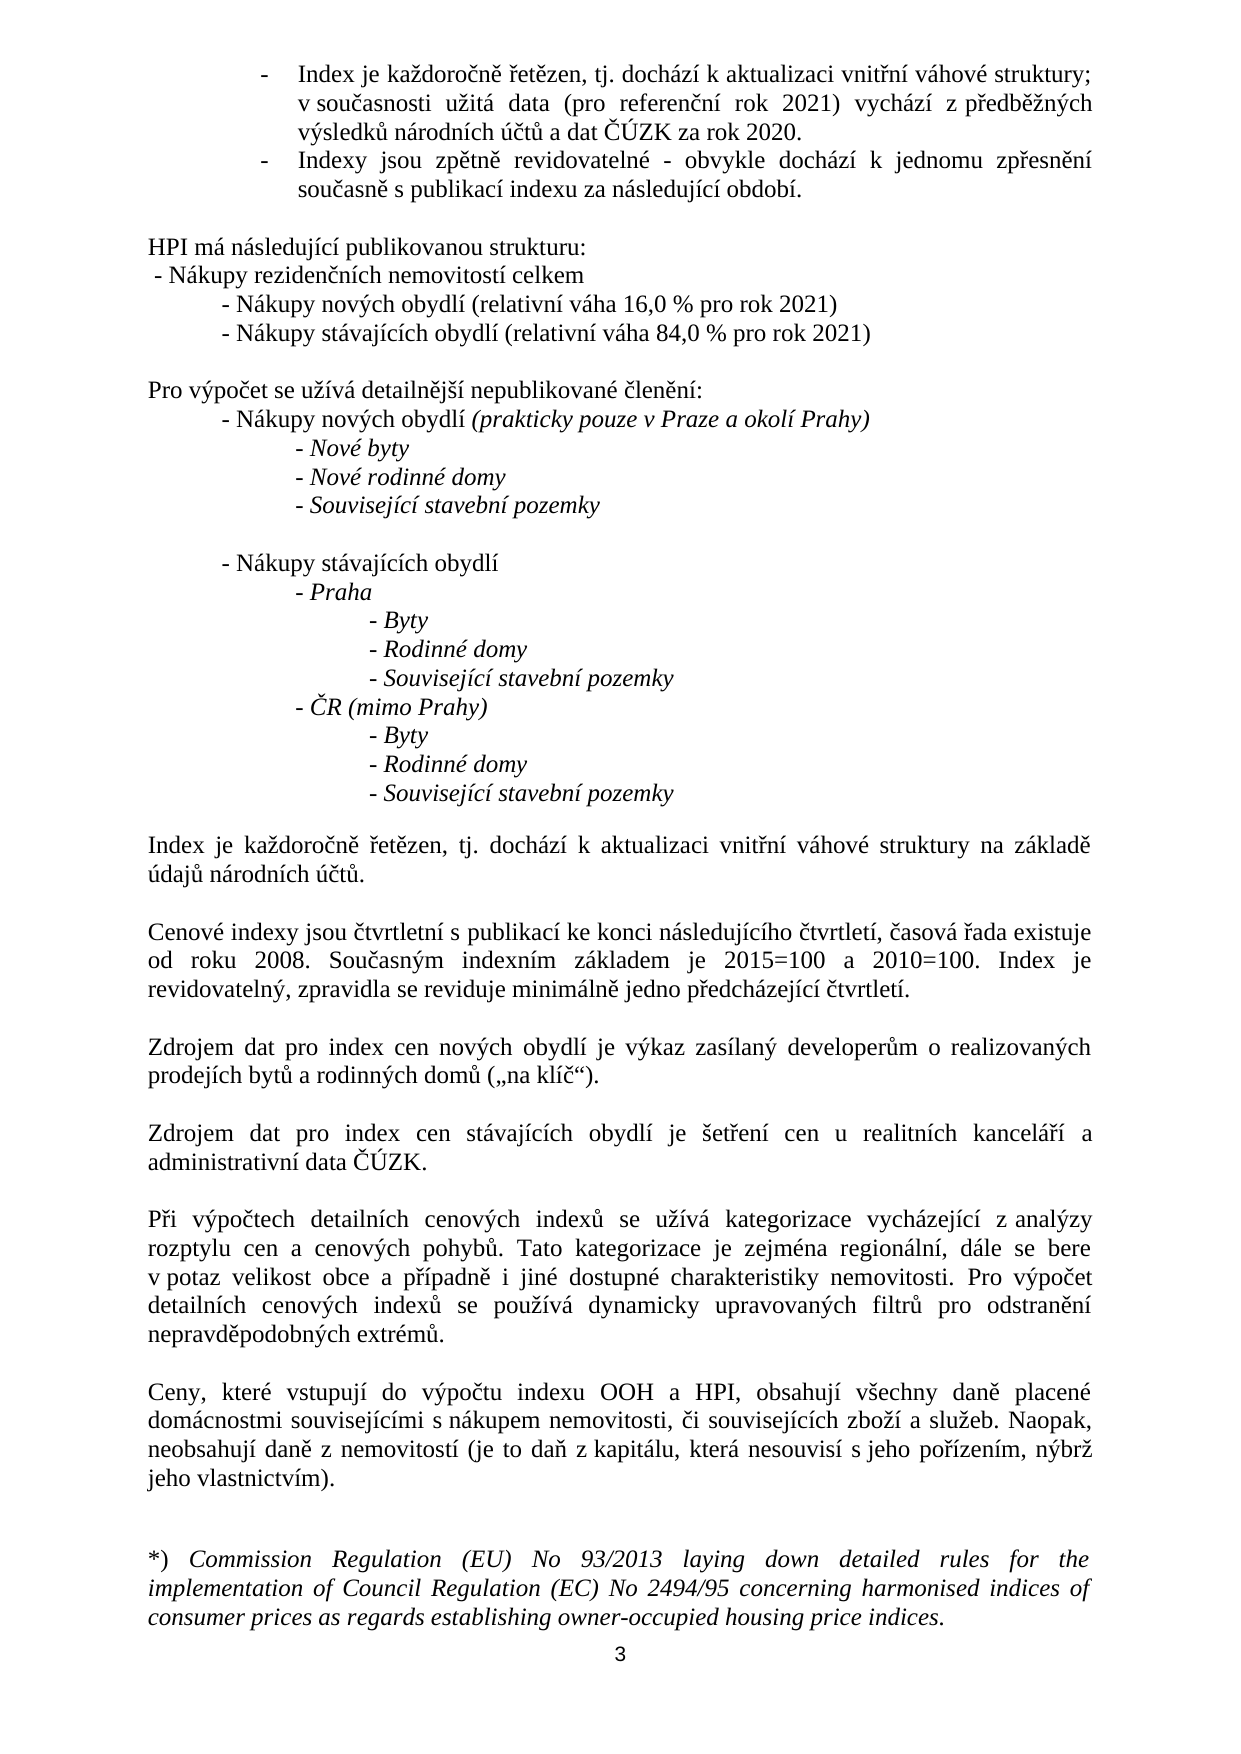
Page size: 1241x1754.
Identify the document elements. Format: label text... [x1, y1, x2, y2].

text - Nákupy stávajících obydlí (relativní váha 84,0 % pro rok 2021) [148, 318, 1092, 347]
text - Nákupy stávajících obydlí [148, 548, 1092, 577]
text Zdrojem dat pro index cen nových obydlí je výkaz zasílaný developerům o realizovaných prodejích bytů a rodinných domů („na klíč“). [148, 1032, 1092, 1089]
list Indexy jsou zpětně revidovatelné - obvykle dochází k jednomu zpřesnění současně s publikací indexu za následující období. [260, 145, 1092, 203]
text - Související stavební pozemky [221, 490, 1092, 519]
list Index je každoročně řetězen, tj. dochází k aktualizaci vnitřní váhové struktury; v současnosti užitá data (pro referenční rok 2021) vychází z předběžných výsledků národních účtů a dat ČÚZK za rok 2020. [260, 59, 1092, 145]
text Pro výpočet se užívá detailnější nepublikované členění: [148, 375, 1092, 404]
text - Související stavební pozemky [295, 663, 1092, 692]
text - Byty [148, 605, 1092, 634]
text *) Commission Regulation (EU) No 93/2013 laying down detailed rules for the implementation of Council Regulation (EC) No 2494/95 concerning harmonised indices of consumer prices as regards establishing owner-occupied housing price indices. [148, 1544, 1092, 1631]
text - Nákupy nových obydlí (relativní váha 16,0 % pro rok 2021) [148, 289, 1092, 318]
text - Byty [148, 720, 1092, 749]
text - Nové rodinné domy [148, 462, 1092, 490]
text HPI má následující publikovanou strukturu: [148, 232, 1092, 260]
text - Nákupy nových obydlí (prakticky pouze v Praze a okolí Prahy) [148, 404, 1092, 433]
text Při výpočtech detailních cenových indexů se užívá kategorizace vycházející z analýzy rozptylu cen a cenových pohybů. Tato kategorizace je zejména regionální, dále se bere v potaz velikost obce a případně i jiné dostupné charakteristiky nemovitosti. Pro výpočet detailních cenových indexů se používá dynamicky upravovaných filtrů pro odstranění nepravděpodobných extrémů. [148, 1204, 1092, 1348]
text - Rodinné domy [148, 634, 1092, 663]
text - Související stavební pozemky [295, 778, 1092, 807]
text - Rodinné domy [148, 749, 1092, 778]
text Ceny, které vstupují do výpočtu indexu OOH a HPI, obsahují všechny daně placené domácnostmi souvisejícími s nákupem nemovitosti, či souvisejících zboží a služeb. Naopak, neobsahují daně z nemovitostí (je to daň z kapitálu, která nesouvisí s jeho pořízením, nýbrž jeho vlastnictvím). [148, 1377, 1092, 1492]
text - Praha [221, 577, 1092, 605]
text Index je každoročně řetězen, tj. dochází k aktualizaci vnitřní váhové struktury na základě údajů národních účtů. [148, 831, 1092, 888]
text - Nákupy rezidenčních nemovitostí celkem [148, 260, 1092, 289]
text Cenové indexy jsou čtvrtletní s publikací ke konci následujícího čtvrtletí, časová řada existuje od roku 2008. Současným indexním základem je 2015=100 a 2010=100. Index je revidovatelný, zpravidla se reviduje minimálně jedno předcházející čtvrtletí. [148, 917, 1092, 1003]
text - Nové byty [148, 433, 1092, 462]
text - ČR (mimo Prahy) [148, 692, 1092, 720]
text Zdrojem dat pro index cen stávajících obydlí je šetření cen u realitních kanceláří a administrativní data ČÚZK. [148, 1118, 1092, 1176]
